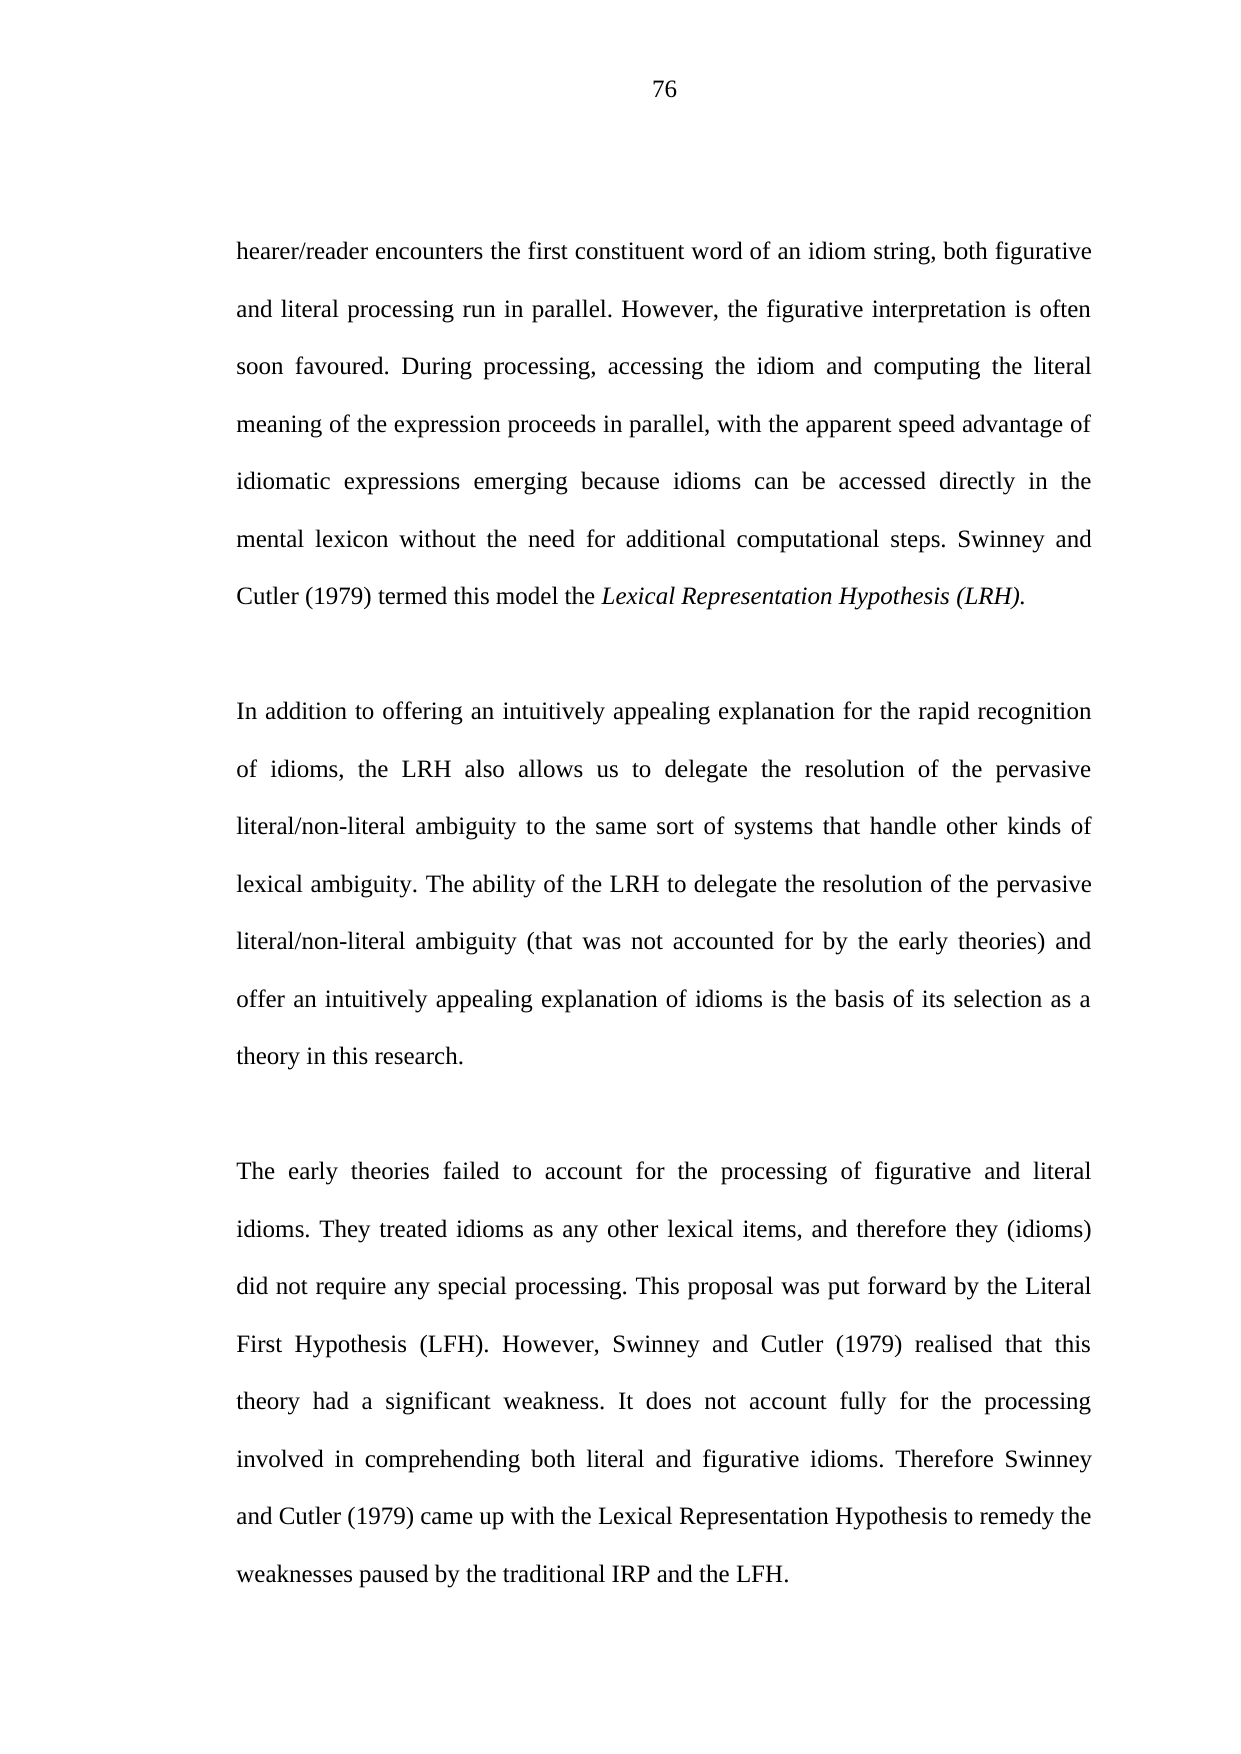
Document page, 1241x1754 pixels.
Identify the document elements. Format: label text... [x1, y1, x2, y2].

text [236, 236, 1092, 610]
text The early theories failed to account for the processing of figurative and literal idioms. They treated idioms as any other lexical items, and therefore they (idioms) did not require any special processing. This proposal was put forward by the Literal First Hypothesis (LFH). However, Swinney and Cutler (1979) realised that this theory had a significant weakness. It does not account fully for the processing involved in comprehending both literal and figurative idioms. Therefore Swinney and Cutler (1979) came up with the Lexical Representation Hypothesis to remedy the weaknesses paused by the traditional IRP and the LFH. [236, 1156, 1092, 1587]
text In addition to offering an intuitively appealing explanation for the rapid recognition of idioms, the LRH also allows us to delegate the resolution of the pervasive literal/non-literal ambiguity to the same sort of systems that handle other kinds of lexical ambiguity. The ability of the LRH to delegate the resolution of the pervasive literal/non-literal ambiguity (that was not accounted for by the early theories) and offer an intuitively appealing explanation of idioms is the basis of its selection as a theory in this research. [236, 696, 1092, 1070]
